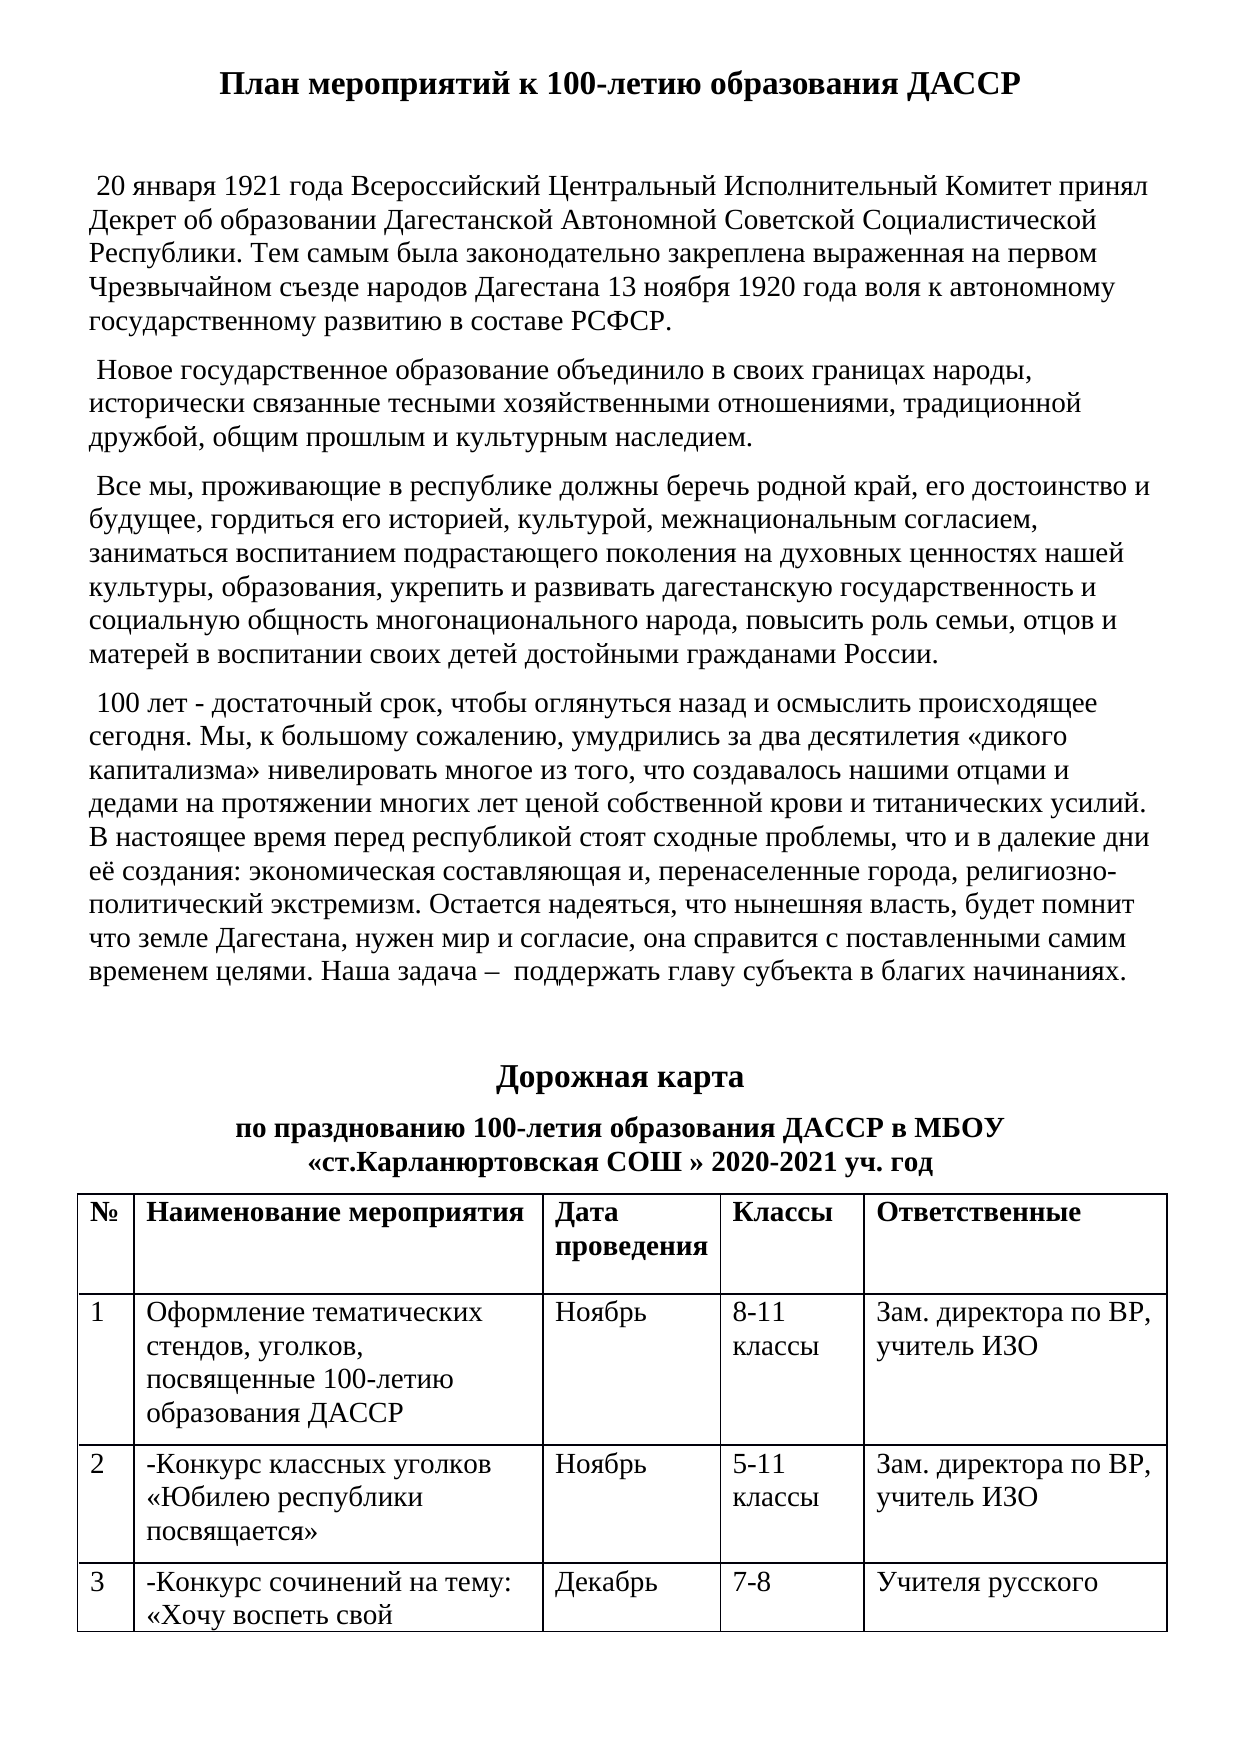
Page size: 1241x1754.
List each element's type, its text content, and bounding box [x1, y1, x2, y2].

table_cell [135, 1564, 542, 1631]
table_cell 8-11 классы [721, 1295, 863, 1444]
text по празднованию 100-летия образования ДАССР в МБОУ «ст.Карланюртовская СОШ » 2020-2021 уч. год [89, 1110, 1152, 1177]
table_header Дата проведения [544, 1195, 720, 1293]
table_cell 7-8 классы [721, 1564, 863, 1631]
text План мероприятий к 100-летию образования ДАССР [89, 59, 1152, 101]
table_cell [865, 1564, 1166, 1631]
table_cell 2 [78, 1445, 133, 1562]
table_header Наименование мероприятия [135, 1195, 542, 1293]
table_header № [78, 1195, 133, 1293]
text 20 января 1921 года Всероссийский Центральный Исполнительный Комитет принял Декрет об образовании Дагестанской Автономной Советской Социалистической Республики. Тем самым была законодательно закреплена выраженная на первом Чрезвычайном съезде народов Дагестана 13 ноября 1920 года воля к автономному государственному развитию в составе РСФСР. [89, 168, 1152, 336]
table_cell 3 [78, 1563, 133, 1631]
text Все мы, проживающие в республике должны беречь родной край, его достоинство и будущее, гордиться его историей, культурой, межнациональным согласием, заниматься воспитанием подрастающего поколения на духовных ценностях нашей культуры, образования, укрепить и развивать дагестанскую государственность и социальную общность многонационального народа, повысить роль семьи, отцов и матерей в воспитании своих детей достойными гражданами России. [89, 468, 1152, 669]
text 100 лет - достаточный срок, чтобы оглянуться назад и осмыслить происходящее сегодня. Мы, к большому сожалению, умудрились за два десятилетия «дикого капитализма» нивелировать многое из того, что создавалось нашими отцами и дедами на протяжении многих лет ценой собственной крови и титанических усилий. В настоящее время перед республикой стоят сходные проблемы, что и в далекие дни её создания: экономическая составляющая и, перенаселенные города, религиозно-политический экстремизм. Остается надеяться, что нынешняя власть, будет помнит что земле Дагестана, нужен мир и согласие, она справится с поставленными самим временем целями. Наша задача – поддержать главу субъекта в благих начинаниях. [89, 685, 1152, 987]
table_cell Оформление тематических стендов, уголков, посвященные 100-летию образования ДАССР [135, 1295, 542, 1444]
table_cell Ноябрь [544, 1295, 720, 1444]
text Дорожная карта [89, 1056, 1152, 1095]
table_cell 1 [78, 1294, 133, 1444]
table_cell 5-11 классы [721, 1446, 863, 1562]
table_cell Декабрь [544, 1564, 720, 1631]
table_cell -Конкурс классных уголков «Юбилею республики посвящается» [135, 1446, 542, 1562]
table_cell Зам. директора по ВР, учитель ИЗО [865, 1295, 1166, 1444]
table_cell Ноябрь [544, 1446, 720, 1562]
text Новое государственное образование объединило в своих границах народы, исторически связанные тесными хозяйственными отношениями, традиционной дружбой, общим прошлым и культурным наследием. [89, 352, 1152, 452]
table_header Классы [721, 1195, 863, 1293]
table_cell Зам. директора по ВР, учитель ИЗО [865, 1446, 1166, 1562]
table_header Ответственные [865, 1195, 1166, 1293]
